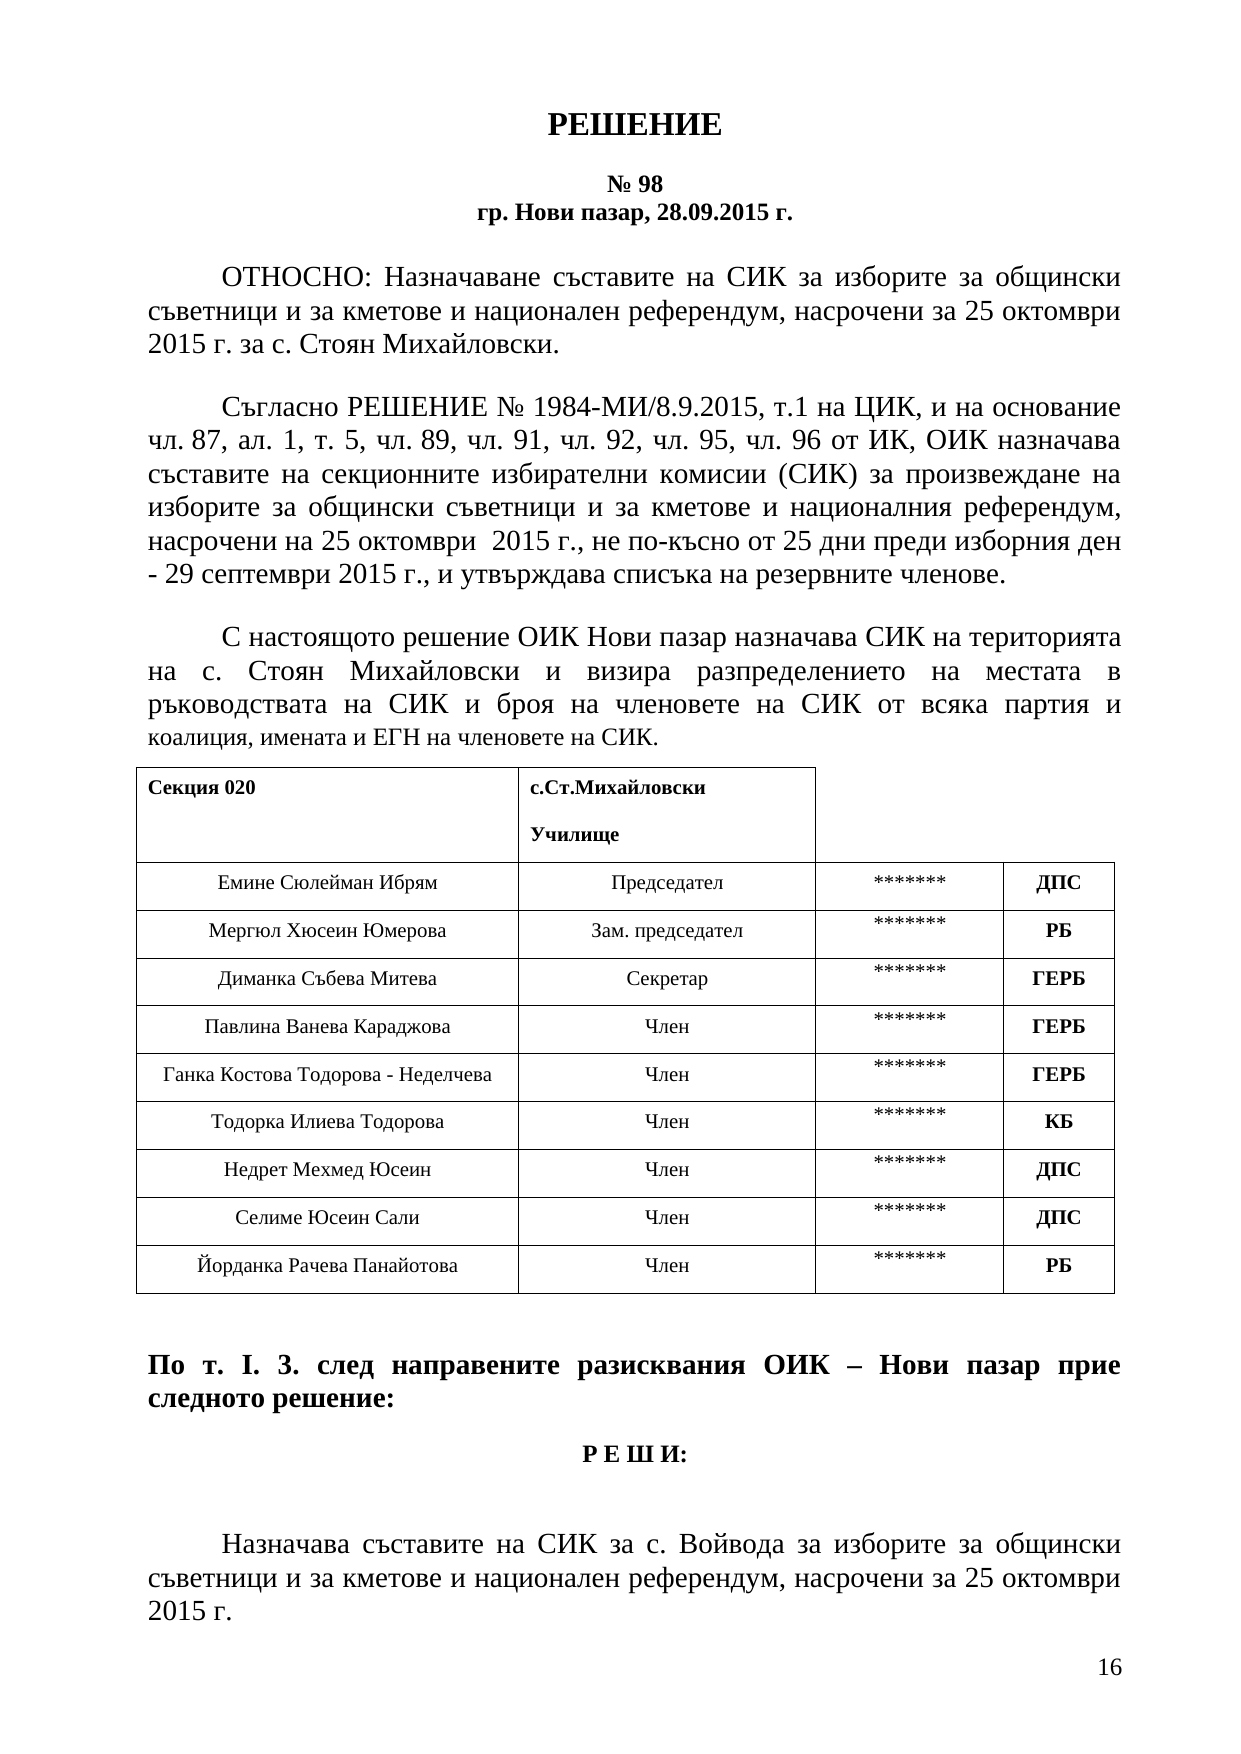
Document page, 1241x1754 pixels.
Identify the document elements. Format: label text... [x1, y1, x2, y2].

table_cell Член [519, 1054, 815, 1101]
table_cell Ганка Костова Тодорова - Неделчева [137, 1054, 518, 1101]
table_cell Павлина Ванева Караджова [137, 1006, 518, 1053]
table_cell ГЕРБ [1004, 1054, 1114, 1101]
table_cell ДПС [1004, 863, 1114, 909]
table_cell ******* [816, 1246, 1003, 1293]
table_cell ДПС [1004, 1150, 1114, 1197]
text По т. І. 3. след направените разисквания ОИК – Нови пазар прие следното решение: [148, 1347, 1122, 1414]
text гр. Нови пазар, 28.09.2015 г. [148, 197, 1122, 226]
table_cell ******* [816, 1006, 1003, 1053]
table_cell Председател [519, 863, 815, 909]
table_cell Член [519, 1102, 815, 1149]
table_cell ГЕРБ [1004, 1006, 1114, 1053]
table_cell ДПС [1004, 1198, 1114, 1245]
table_header Секция 020 [137, 768, 518, 862]
text Р Е Ш И: [148, 1439, 1122, 1468]
table_cell ******* [816, 959, 1003, 1005]
table_cell Зам. председател [519, 911, 815, 957]
text С настоящото решение ОИК Нови пазар назначава СИК на територията на с. Стоян Михайловски и визира разпределението на местата в ръководствата на СИК и броя на членовете на СИК от всяка партия и коалиция, имената и ЕГН на членовете на СИК. [148, 619, 1122, 751]
table_cell Член [519, 1006, 815, 1053]
table_cell ******* [816, 1054, 1003, 1101]
table_header с.Ст.Михайловски Училище [519, 768, 815, 862]
table_cell Член [519, 1150, 815, 1197]
table_cell Член [519, 1198, 815, 1245]
table_cell ГЕРБ [1004, 959, 1114, 1005]
table_cell ******* [816, 1102, 1003, 1149]
table_cell Емине Сюлейман Ибрям [137, 863, 518, 909]
table_cell Селиме Юсеин Сали [137, 1198, 518, 1245]
table_cell Мергюл Хюсеин Юмерова [137, 911, 518, 957]
text № 98 [148, 169, 1122, 197]
table_cell КБ [1004, 1102, 1114, 1149]
table_cell ******* [816, 1150, 1003, 1197]
table_cell Секретар [519, 959, 815, 1005]
table_cell Недрет Мехмед Юсеин [137, 1150, 518, 1197]
table_cell Член [519, 1246, 815, 1293]
table_cell ******* [816, 863, 1003, 909]
table_cell Йорданка Рачева Панайотова [137, 1246, 518, 1293]
table_cell Тодорка Илиева Тодорова [137, 1102, 518, 1149]
text РЕШЕНИЕ [148, 104, 1122, 142]
text Съгласно РЕШЕНИЕ № 1984-МИ/8.9.2015, т.1 на ЦИК, и на основание чл. 87, ал. 1, т. 5, чл. 89, чл. 91, чл. 92, чл. 95, чл. 96 от ИК, ОИК назначава съставите на секционните избирателни комисии (СИК) за произвеждане на изборите за общински съветници и за кметове и националния референдум, насрочени на 25 октомври 2015 г., не по-късно от 25 дни преди изборния ден - 29 септември 2015 г., и утвърждава списъка на резервните членове. [148, 389, 1122, 590]
table_cell Диманка Събева Митева [137, 959, 518, 1005]
text Назначава съставите на СИК за с. Войвода за изборите за общински съветници и за кметове и национален референдум, насрочени за 25 октомври 2015 г. [148, 1526, 1122, 1627]
table_cell ******* [816, 911, 1003, 957]
table_cell ******* [816, 1198, 1003, 1245]
table_cell РБ [1004, 1246, 1114, 1293]
text ОТНОСНО: Назначаване съставите на СИК за изборите за общински съветници и за кметове и национален референдум, насрочени за 25 октомври 2015 г. за с. Стоян Михайловски. [148, 259, 1122, 360]
table_cell РБ [1004, 911, 1114, 957]
